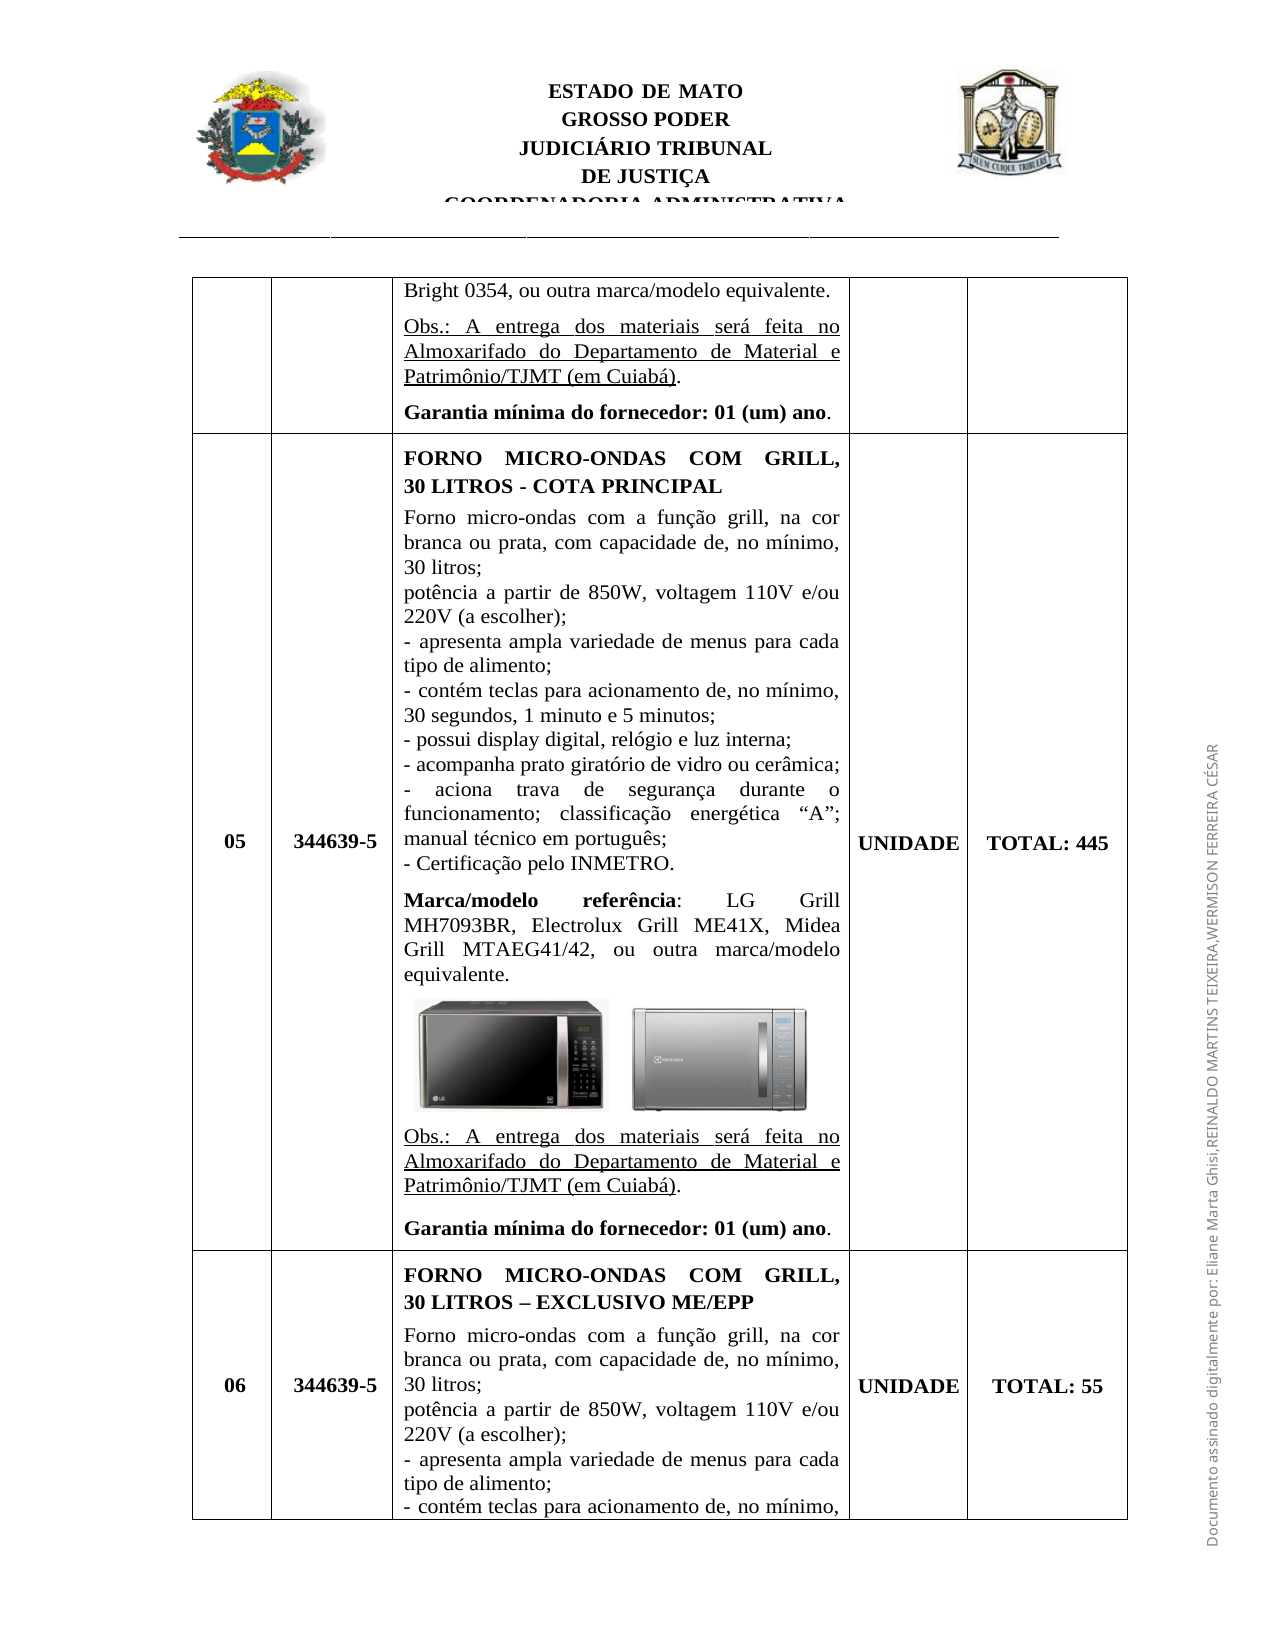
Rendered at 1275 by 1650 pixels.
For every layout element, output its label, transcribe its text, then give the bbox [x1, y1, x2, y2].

table_cell 344639-5 [272, 434, 392, 1249]
picture [948, 65, 1068, 180]
picture [630, 1006, 808, 1112]
table_cell 344639-5 [272, 1251, 392, 1519]
table_header [272, 278, 392, 433]
table_cell FORNO MICRO-ONDAS COM GRILL, 30 LITROS – EXCLUSIVO ME/EPP Forno micro-ondas com a função grill, na cor branca ou prata, com capacidade de, no mínimo, 30 litros; potência a partir de 850W, voltagem 110V e/ou 220V (a escolher); apresenta ampla variedade de menus para cada tipo de alimento; contém teclas para acionamento de, no mínimo, [393, 1251, 849, 1519]
table_cell TOTAL: 445 [968, 434, 1127, 1249]
picture [413, 997, 610, 1112]
table_header [968, 278, 1127, 433]
table_cell 06 [193, 1251, 271, 1519]
table_header [193, 278, 271, 433]
picture [195, 71, 327, 186]
table_cell 05 [193, 434, 271, 1249]
table_header [850, 278, 967, 433]
table_cell TOTAL: 55 [968, 1251, 1127, 1519]
table_header Bright 0354, ou outra marca/modelo equivalente. Obs.: A entrega dos materiais será feita no Almoxarifado do Departamento de Material e Patrimônio/TJMT (em Cuiabá). Garantia mínima do fornecedor: 01 (um) ano. [393, 278, 849, 433]
table_cell UNIDADE [850, 434, 967, 1249]
table_cell UNIDADE [850, 1251, 967, 1519]
table_cell FORNO MICRO-ONDAS COM GRILL, 30 LITROS - COTA PRINCIPAL Forno micro-ondas com a função grill, na cor branca ou prata, com capacidade de, no mínimo, 30 litros; potência a partir de 850W, voltagem 110V e/ou 220V (a escolher); apresenta ampla variedade de menus para cada tipo de alimento; contém teclas para acionamento de, no mínimo, 30 segundos, 1 minuto e 5 minutos; possui display digital, relógio e luz interna; acompanha prato giratório de vidro ou cerâmica; aciona trava de segurança durante o funcionamento; classificação energética “A”; manual técnico em português; Certificação pelo INMETRO. Marca/modelo referência: LG Grill MH7093BR, Electrolux Grill ME41X, Midea Grill MTAEG41/42, ou outra marca/modelo equivalente. Obs.: A entrega dos materiais será feita no Almoxarifado do Departamento de Material e Patrimônio/TJMT (em Cuiabá). Garantia mínima do fornecedor: 01 (um) ano. [393, 434, 849, 1249]
